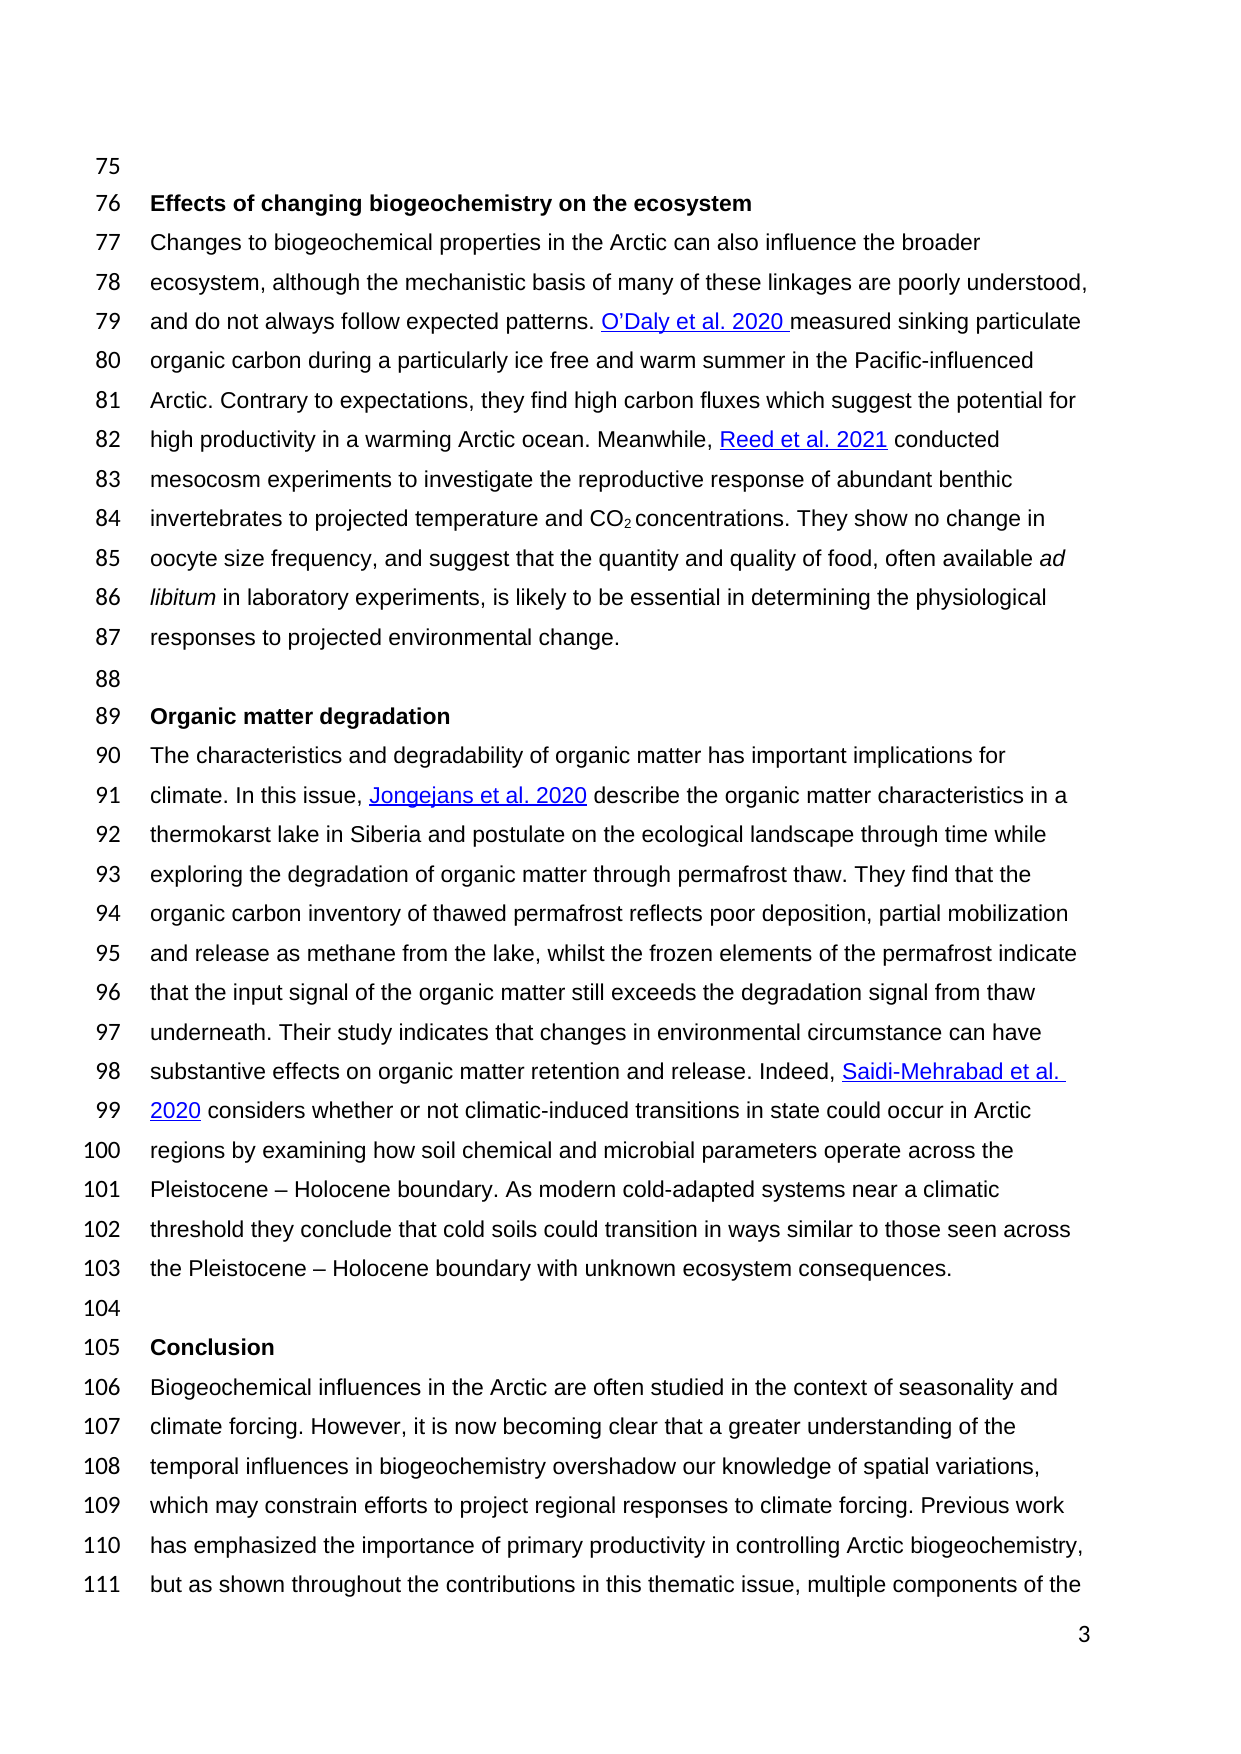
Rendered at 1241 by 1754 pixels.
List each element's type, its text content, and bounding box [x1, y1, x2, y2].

text Organic matter degradation [150, 703, 1090, 729]
text The characteristics and degradability of organic matter has important implications for climate. In this issue, Jongejans et al. 2020 describe the organic matter characteristics in a thermokarst lake in Siberia and postulate on the ecological landscape through time while exploring the degradation of organic matter through permafrost thaw. They find that the organic carbon inventory of thawed permafrost reflects poor deposition, partial mobilization and release as methane from the lake, whilst the frozen elements of the permafrost indicate that the input signal of the organic matter still exceeds the degradation signal from thaw underneath. Their study indicates that changes in environmental circumstance can have substantive effects on organic matter retention and release. Indeed, Saidi-Mehrabad et al. 2020 considers whether or not climatic-induced transitions in state could occur in Arctic regions by examining how soil chemical and microbial parameters operate across the Pleistocene – Holocene boundary. As modern cold-adapted systems near a climatic threshold they conclude that cold soils could transition in ways similar to those seen across the Pleistocene – Holocene boundary with unknown ecosystem consequences. [150, 742, 1090, 1282]
text Changes to biogeochemical properties in the Arctic can also influence the broader ecosystem, although the mechanistic basis of many of these linkages are poorly understood, and do not always follow expected patterns. O’Daly et al. 2020 measured sinking particulate organic carbon during a particularly ice free and warm summer in the Pacific-influenced Arctic. Contrary to expectations, they find high carbon fluxes which suggest the potential for high productivity in a warming Arctic ocean. Meanwhile, Reed et al. 2021 conducted mesocosm experiments to investigate the reproductive response of abundant benthic invertebrates to projected temperature and CO2 concentrations. They show no change in oocyte size frequency, and suggest that the quantity and quality of food, often available ad libitum in laboratory experiments, is likely to be essential in determining the physiological responses to projected environmental change. [150, 229, 1090, 650]
text Effects of changing biogeochemistry on the ecosystem [150, 189, 1090, 216]
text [150, 1374, 1090, 1598]
text Conclusion [150, 1334, 1090, 1361]
